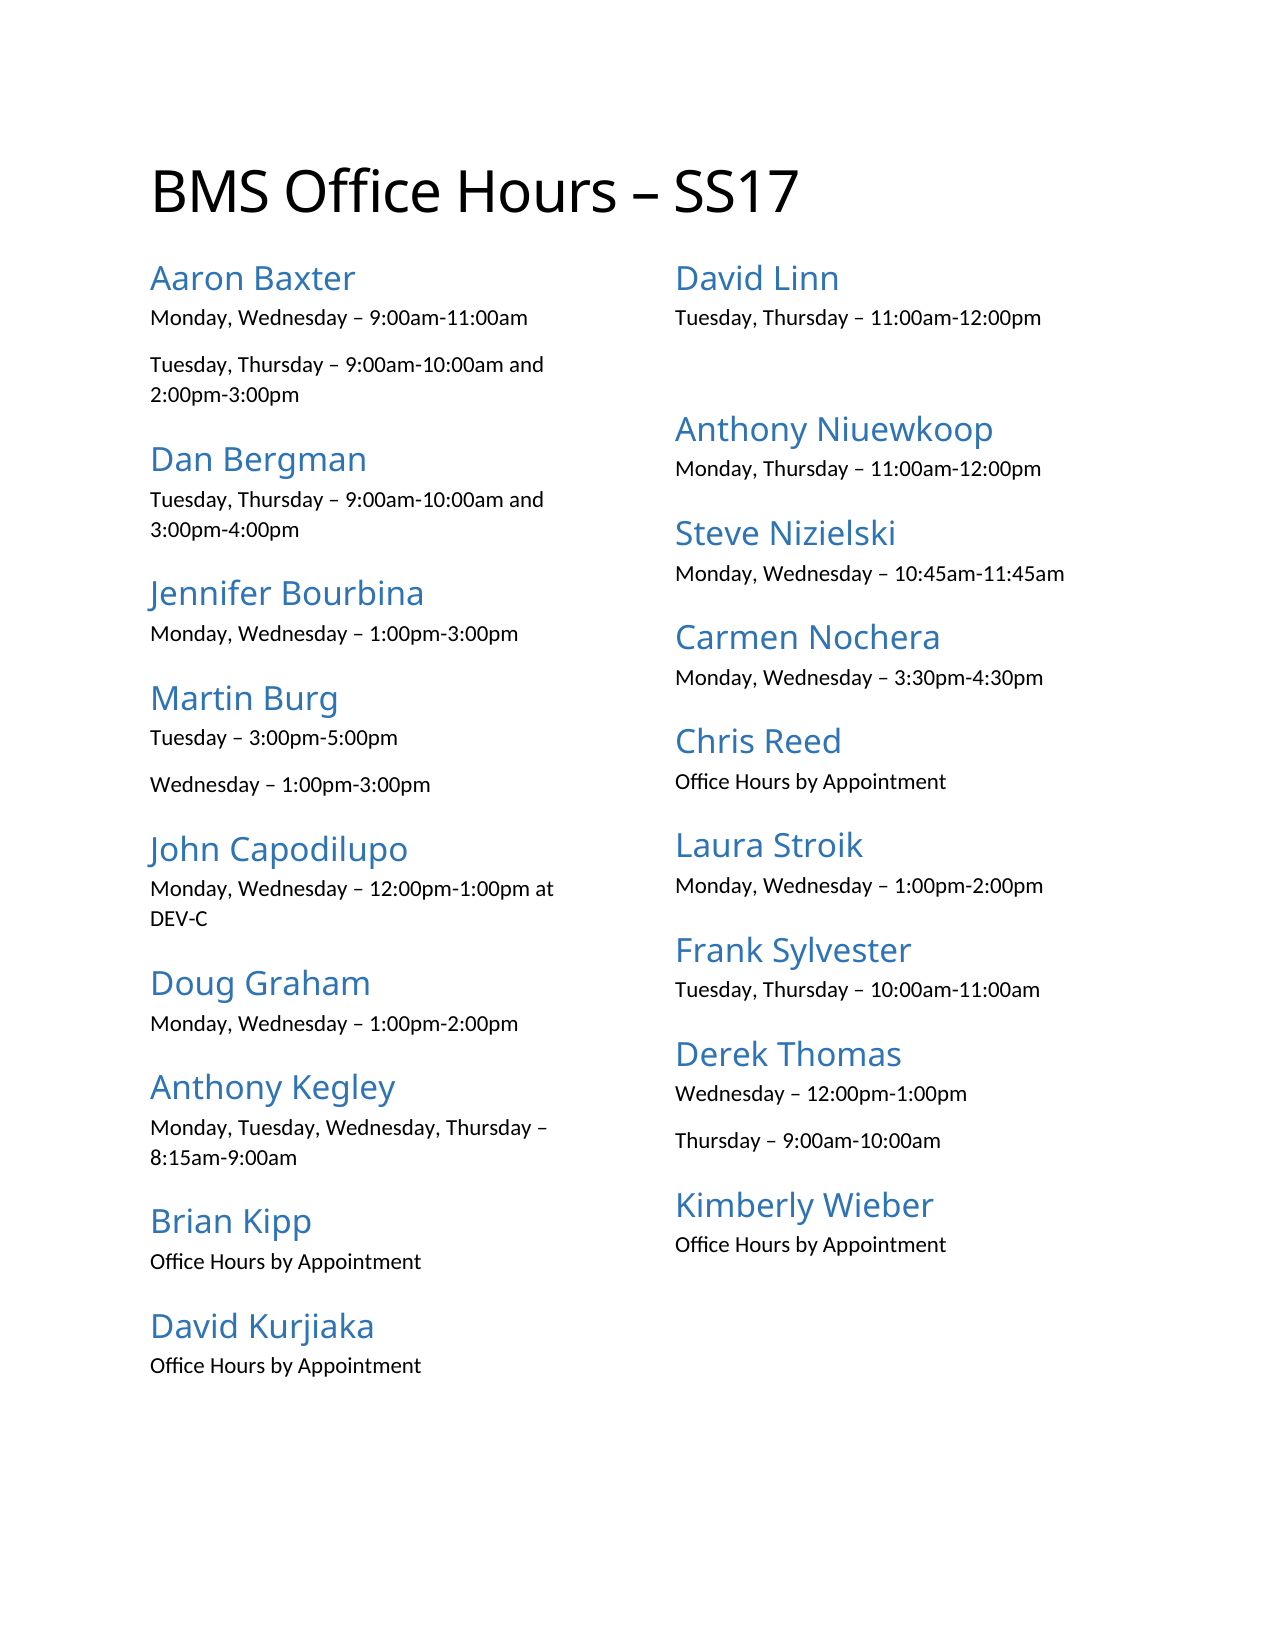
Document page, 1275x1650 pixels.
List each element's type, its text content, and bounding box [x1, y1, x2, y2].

subtitle Doug Graham [150, 960, 600, 1005]
subtitle David Linn [675, 254, 1125, 300]
text Wednesday – 1:00pm-3:00pm [150, 770, 600, 798]
subtitle Steve Nizielski [675, 510, 1125, 555]
subtitle Jennifer Bourbina [150, 570, 600, 616]
subtitle Frank Sylvester [675, 926, 1125, 972]
text Office Hours by Appointment [675, 767, 1125, 795]
text Tuesday, Thursday – 9:00am-10:00am and 3:00pm-4:00pm [150, 485, 600, 543]
subtitle Laura Stroik [675, 822, 1125, 868]
text Monday, Thursday – 11:00am-12:00pm [675, 454, 1125, 482]
subtitle Chris Reed [675, 718, 1125, 763]
text Tuesday, Thursday – 9:00am-10:00am and 2:00pm-3:00pm [150, 350, 600, 408]
subtitle Brian Kipp [150, 1198, 600, 1244]
text Office Hours by Appointment [150, 1247, 600, 1275]
text Monday, Tuesday, Wednesday, Thursday – 8:15am-9:00am [150, 1113, 600, 1171]
text Monday, Wednesday – 1:00pm-2:00pm [675, 871, 1125, 899]
text Tuesday, Thursday – 10:00am-11:00am [675, 975, 1125, 1003]
text Office Hours by Appointment [675, 1231, 1125, 1258]
subtitle Anthony Kegley [150, 1064, 600, 1109]
subtitle David Kurjiaka [150, 1302, 600, 1348]
text Tuesday, Thursday – 11:00am-12:00pm [675, 303, 1125, 331]
subtitle Aaron Baxter [150, 254, 600, 300]
text Monday, Wednesday – 10:45am-11:45am [675, 559, 1125, 587]
subtitle John Capodilupo [150, 825, 600, 871]
subtitle Anthony Niuewkoop [675, 406, 1125, 451]
text Monday, Wednesday – 1:00pm-2:00pm [150, 1009, 600, 1037]
text Monday, Wednesday – 1:00pm-3:00pm [150, 619, 600, 647]
subtitle Kimberly Wieber [675, 1182, 1125, 1227]
text Monday, Wednesday – 9:00am-11:00am [150, 303, 600, 331]
subtitle Martin Burg [150, 674, 600, 720]
text Office Hours by Appointment [150, 1351, 600, 1379]
title BMS Office Hours – SS17 [150, 150, 1125, 229]
subtitle Dan Bergman [150, 436, 600, 481]
text Wednesday – 12:00pm-1:00pm [675, 1079, 1125, 1107]
text Thursday – 9:00am-10:00am [675, 1126, 1125, 1154]
text Monday, Wednesday – 12:00pm-1:00pm at DEV-C [150, 874, 600, 932]
text Monday, Wednesday – 3:30pm-4:30pm [675, 663, 1125, 691]
subtitle Derek Thomas [675, 1031, 1125, 1076]
text Tuesday – 3:00pm-5:00pm [150, 723, 600, 751]
subtitle Carmen Nochera [675, 614, 1125, 659]
